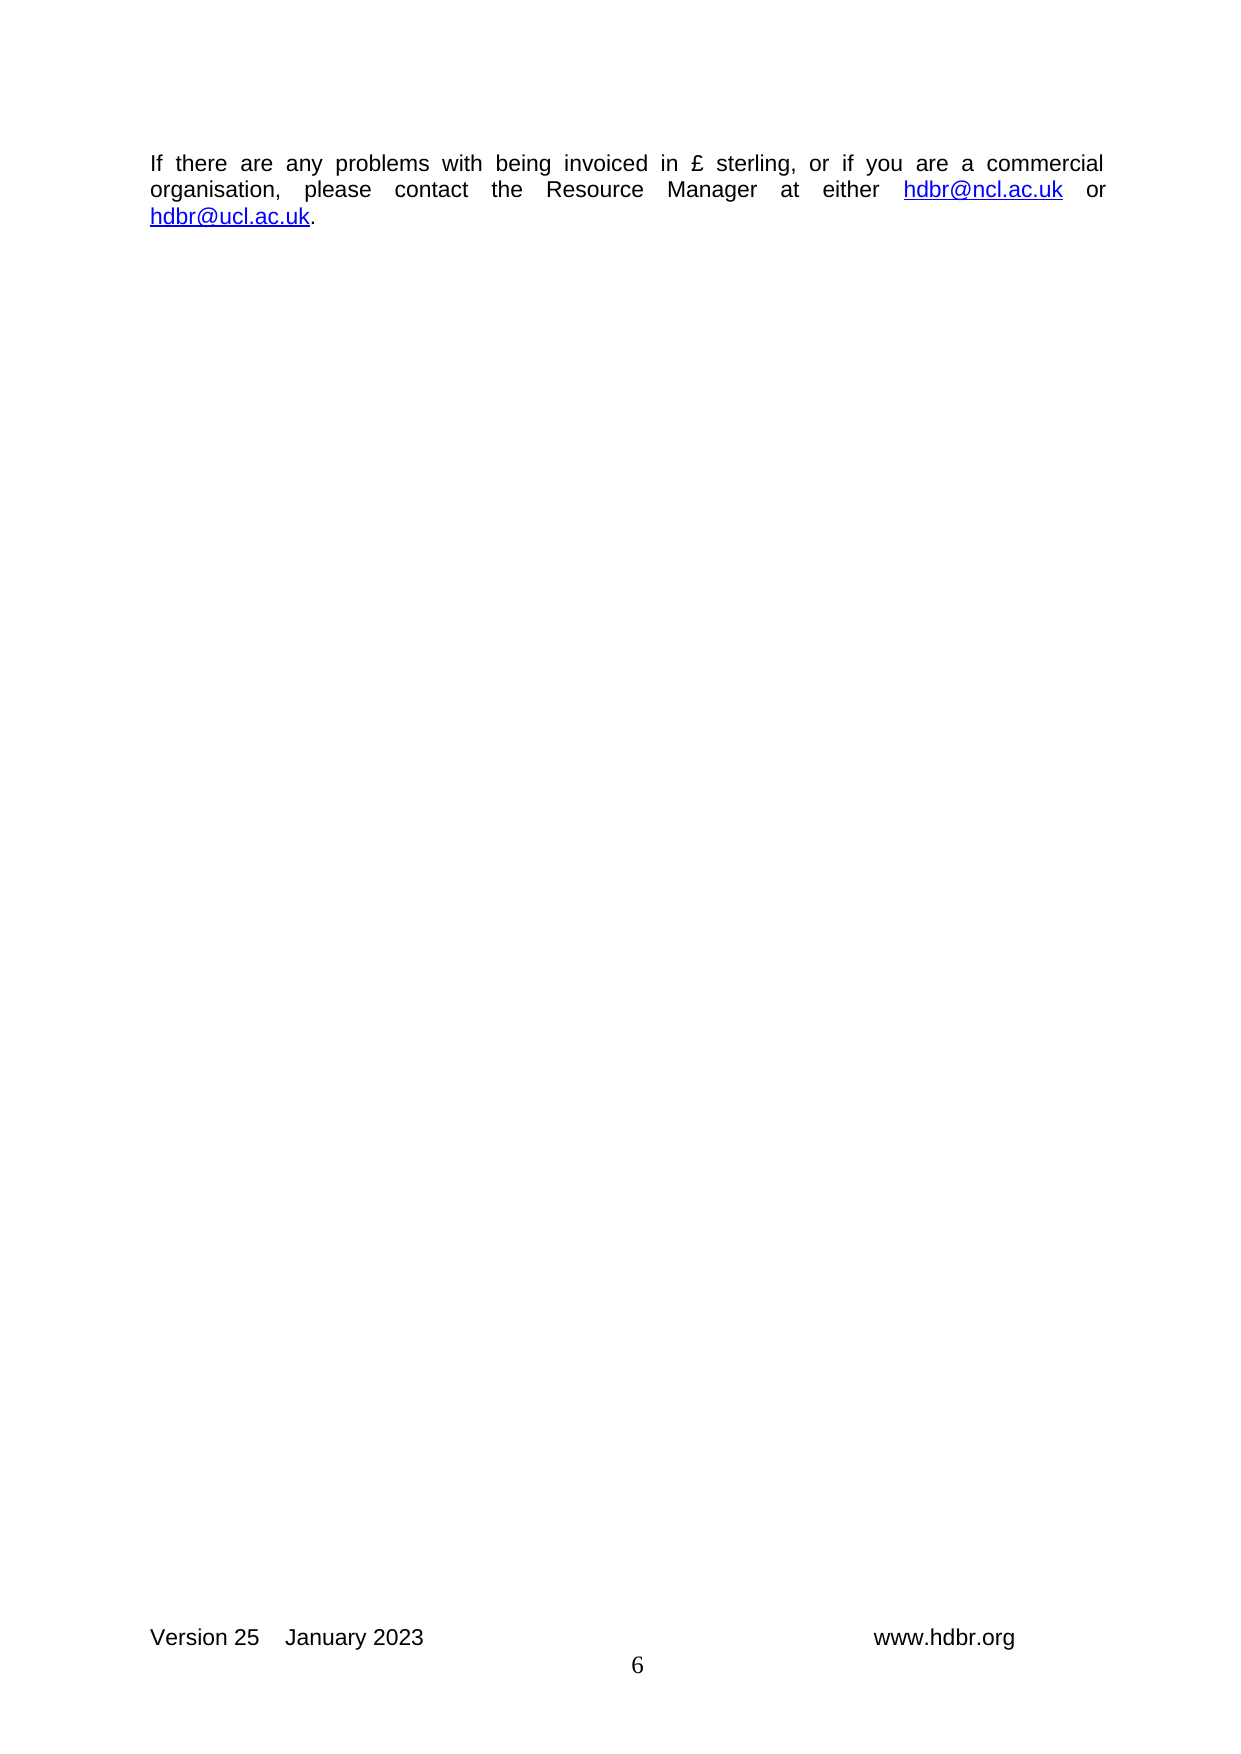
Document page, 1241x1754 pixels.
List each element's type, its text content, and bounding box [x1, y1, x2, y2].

text If there are any problems with being invoiced in £ sterling, or if you are a commercial organisation, please contact the Resource Manager at either hdbr@ncl.ac.uk or hdbr@ucl.ac.uk. [150, 150, 1106, 229]
